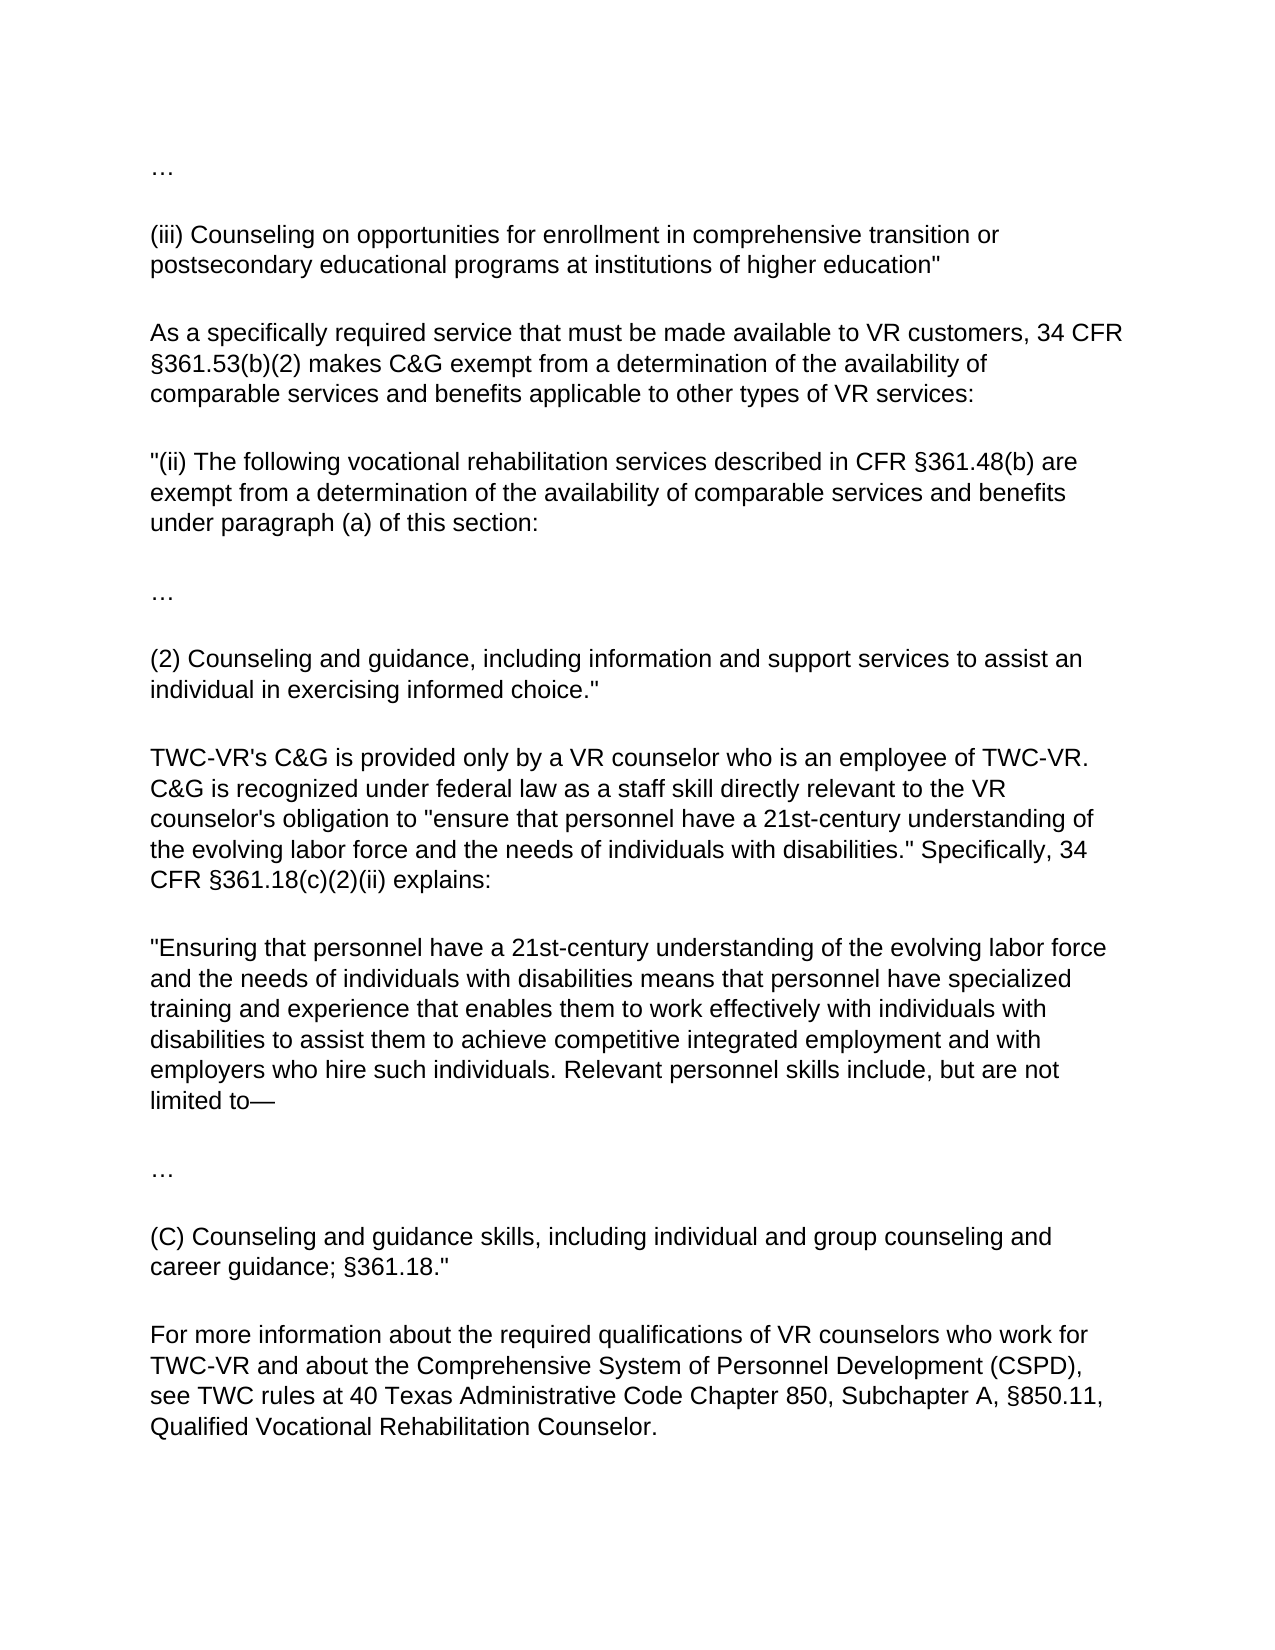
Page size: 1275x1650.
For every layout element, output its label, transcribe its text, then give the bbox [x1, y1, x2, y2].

text "(ii) The following vocational rehabilitation services described in CFR §361.48(b) are exempt from a determination of the availability of comparable services and benefits under paragraph (a) of this section: [150, 446, 1125, 537]
text (iii) Counseling on opportunities for enrollment in comprehensive transition or postsecondary educational programs at institutions of higher education" [150, 218, 1125, 279]
text (2) Counseling and guidance, including information and support services to assist an individual in exercising informed choice." [150, 643, 1125, 704]
text (C) Counseling and guidance skills, including individual and group counseling and career guidance; §361.18." [150, 1220, 1125, 1281]
text … [150, 1152, 1125, 1182]
text TWC-VR's C&G is provided only by a VR counselor who is an employee of TWC-VR. C&G is recognized under federal law as a staff skill directly relevant to the VR counselor's obligation to "ensure that personnel have a 21st-century understanding of the evolving labor force and the needs of individuals with disabilities." Specifically, 34 CFR §361.18(c)(2)(ii) explains: [150, 741, 1125, 894]
text For more information about the required qualifications of VR counselors who work for TWC-VR and about the Comprehensive System of Personnel Development (CSPD), see TWC rules at 40 Texas Administrative Code Chapter 850, Subchapter A, §850.11, Qualified Vocational Rehabilitation Counselor. [150, 1318, 1125, 1441]
text … [150, 575, 1125, 605]
text "Ensuring that personnel have a 21st-century understanding of the evolving labor force and the needs of individuals with disabilities means that personnel have specialized training and experience that enables them to work effectively with individuals with disabilities to assist them to achieve competitive integrated employment and with employers who hire such individuals. Relevant personnel skills include, but are not limited to— [150, 931, 1125, 1114]
text As a specifically required service that must be made available to VR customers, 34 CFR §361.53(b)(2) makes C&G exempt from a determination of the availability of comparable services and benefits applicable to other types of VR services: [150, 317, 1125, 408]
text … [150, 150, 1125, 181]
